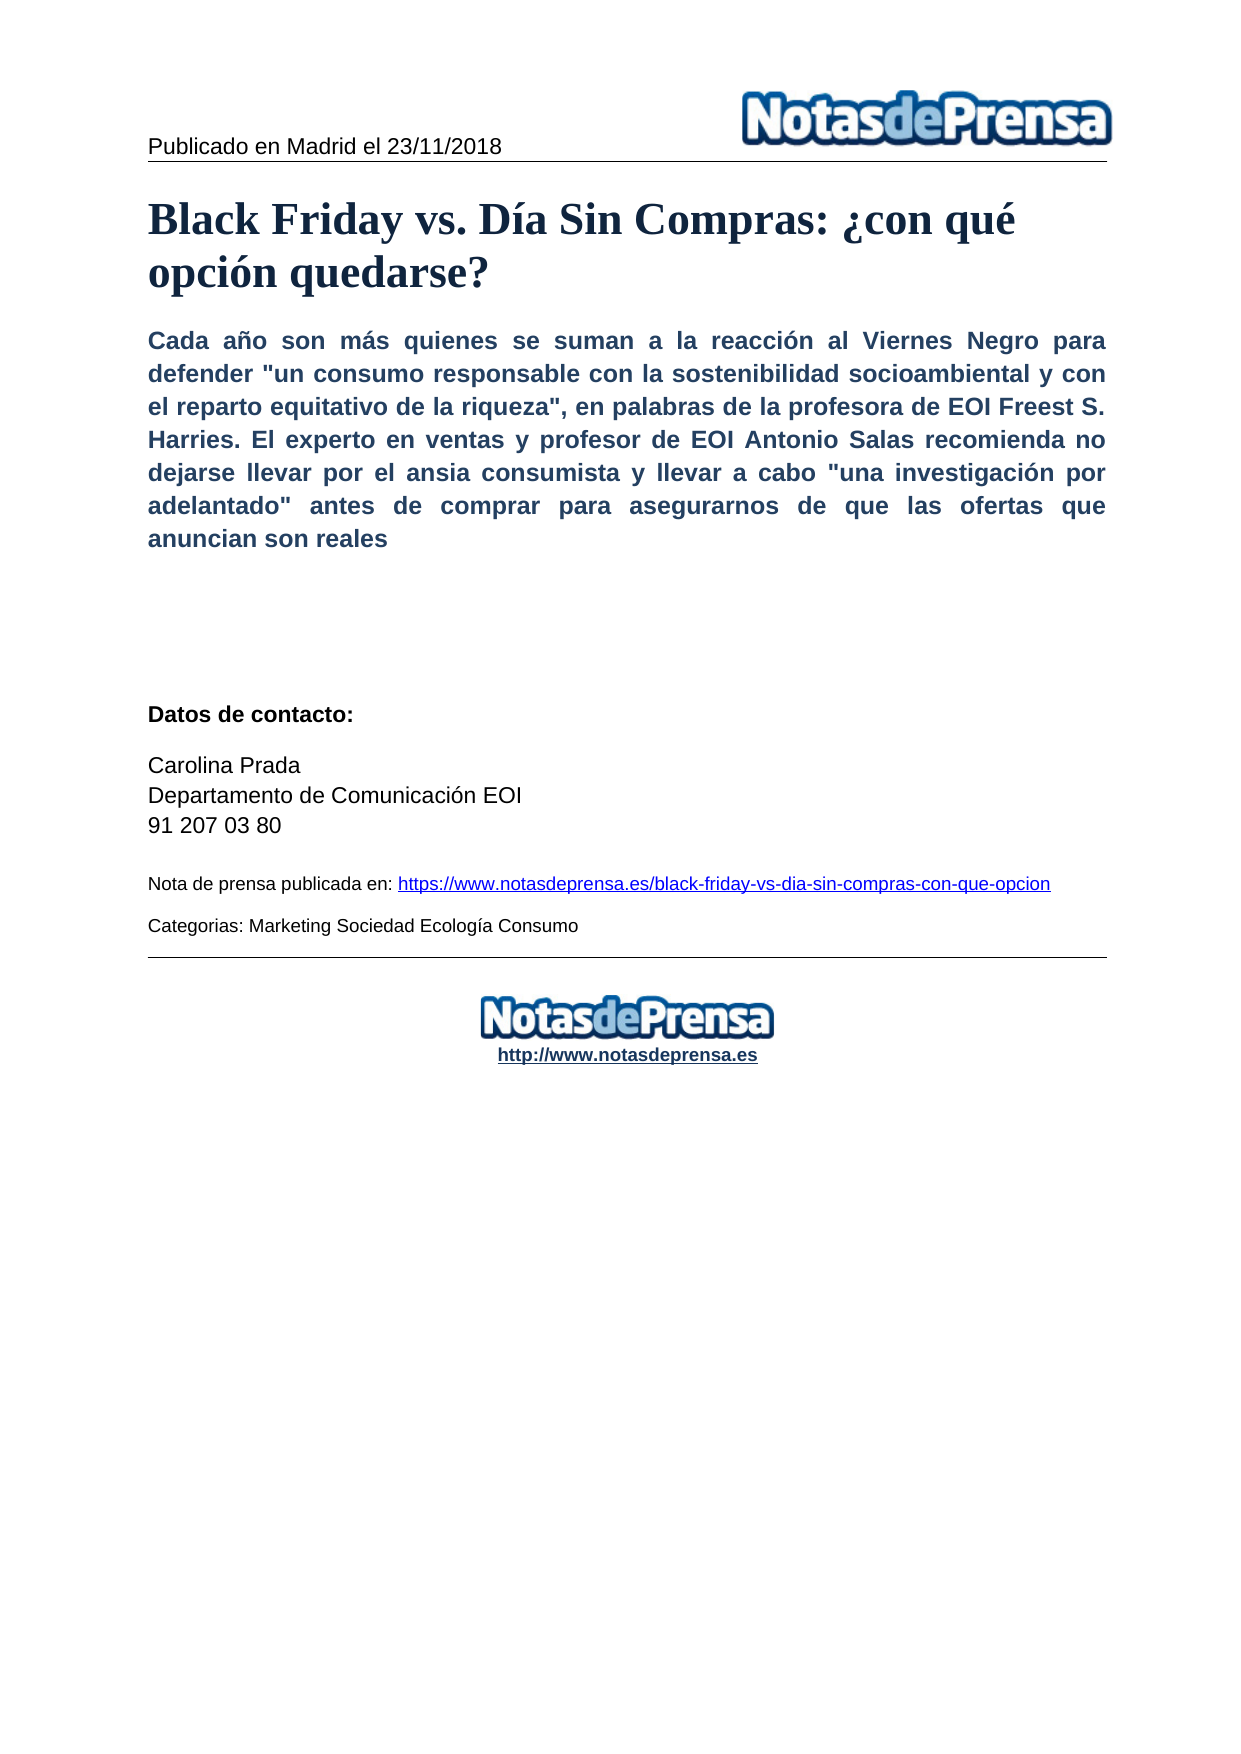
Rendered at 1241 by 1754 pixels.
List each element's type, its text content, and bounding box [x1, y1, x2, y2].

text Categorias: Marketing Sociedad Ecología Consumo [148, 915, 1107, 936]
picture [480, 994, 775, 1041]
text Departamento de Comunicación EOI [148, 782, 1063, 808]
subtitle Cada año son más quienes se suman a la reacción al Viernes Negro para defender "un consumo responsable con la sostenibilidad socioambiental y con el reparto equitativo de la riqueza", en palabras de la profesora de EOI Freest S. Harries. El experto en ventas y profesor de EOI Antonio Salas recomienda no dejarse llevar por el ansia consumista y llevar a cabo "una investigación por adelantado" antes de comprar para asegurarnos de que las ofertas que anuncian son reales [148, 326, 1107, 553]
text Publicado en Madrid el 23/11/2018 [148, 133, 1107, 161]
text Nota de prensa publicada en: https://www.notasdeprensa.es/black-friday-vs-dia-sin-compras-con-que-opcion [148, 872, 1107, 894]
text 91 207 03 80 [148, 812, 1063, 838]
text Datos de contacto: [148, 701, 1107, 727]
picture [742, 90, 1113, 148]
subtitle Black Friday vs. Día Sin Compras: ¿con qué opción quedarse? [148, 192, 1107, 297]
text http://www.notasdeprensa.es [148, 1044, 1107, 1066]
text Carolina Prada [148, 752, 1063, 778]
